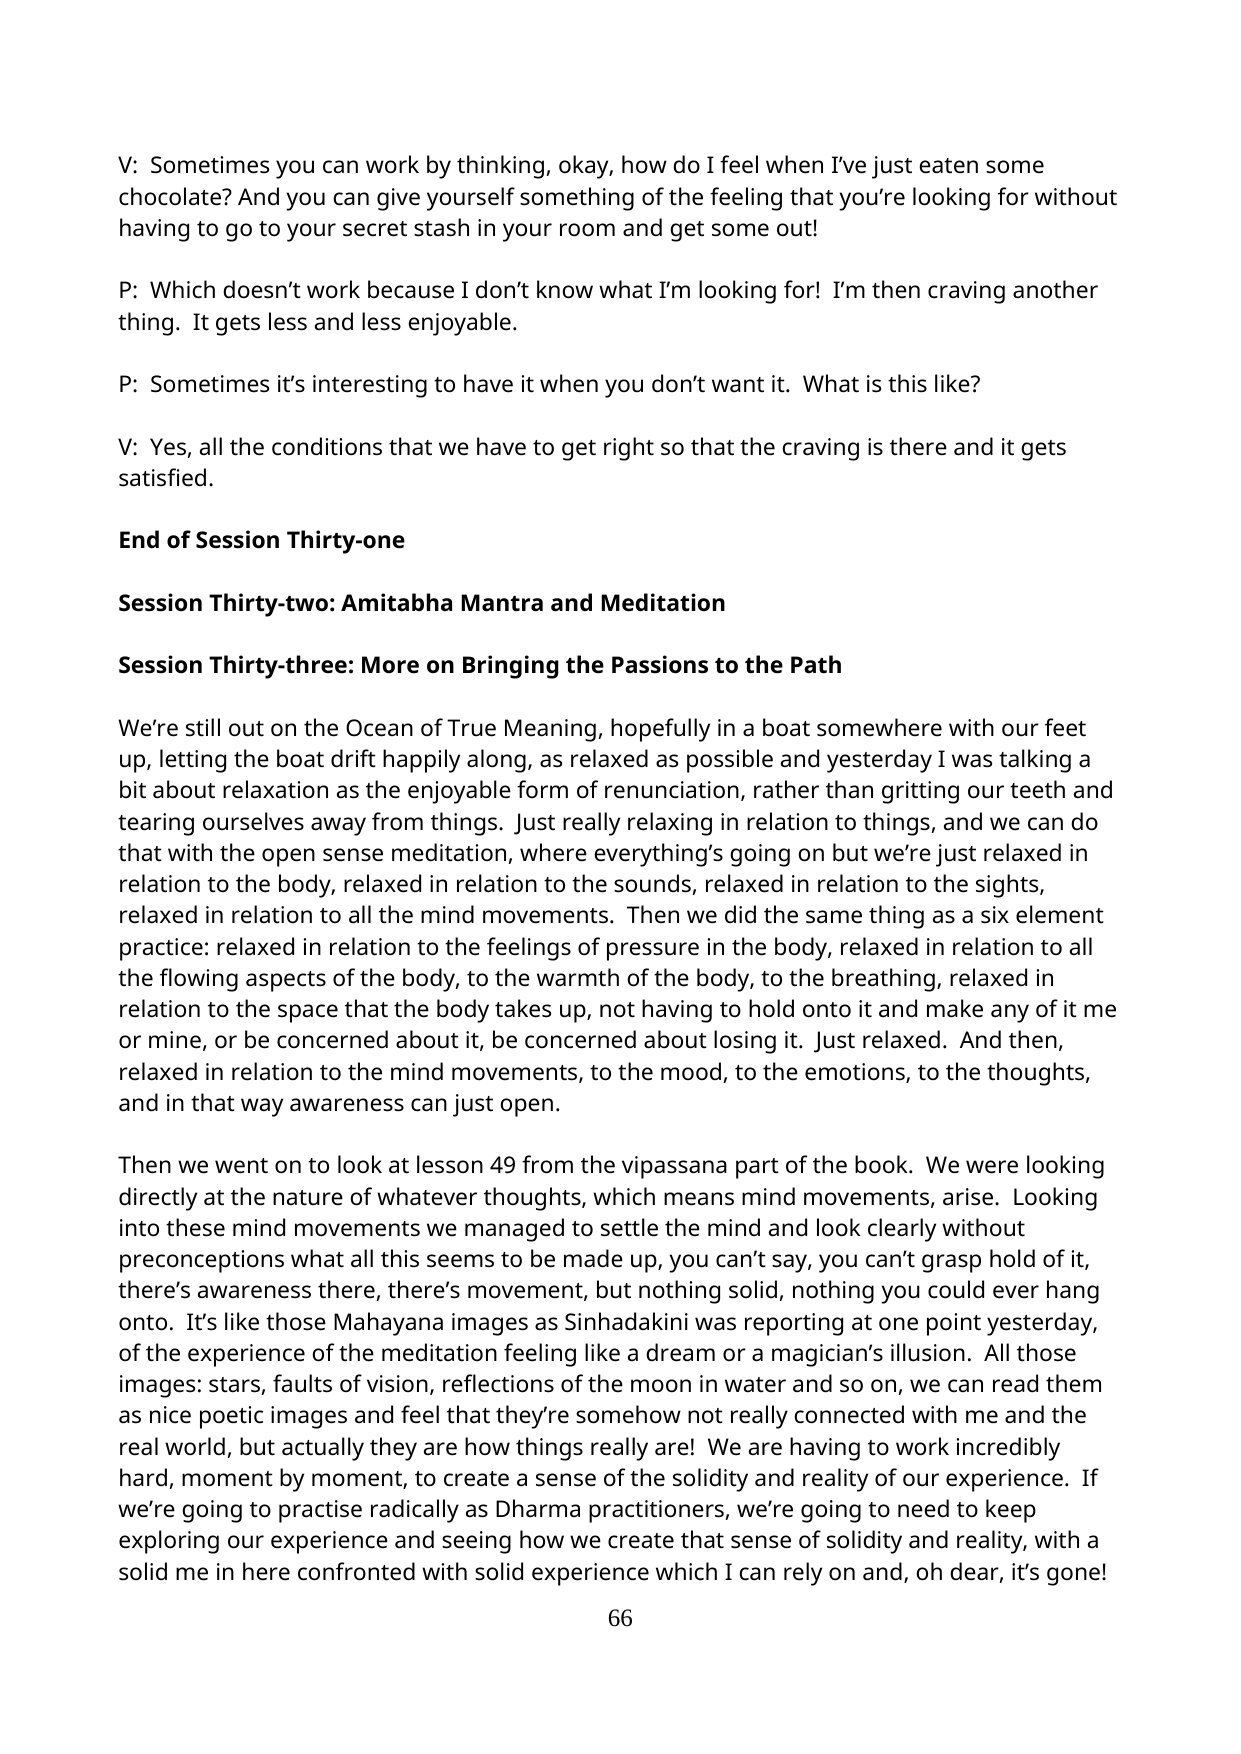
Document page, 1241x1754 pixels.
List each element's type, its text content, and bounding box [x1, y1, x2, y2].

text End of Session Thirty-one [118, 524, 1122, 556]
text V: Sometimes you can work by thinking, okay, how do I feel when I’ve just eaten some chocolate? And you can give yourself something of the feeling that you’re looking for without having to go to your secret stash in your room and get some out! [118, 149, 1122, 243]
text We’re still out on the Ocean of True Meaning, hopefully in a boat somewhere with our feet up, letting the boat drift happily along, as relaxed as possible and yesterday I was talking a bit about relaxation as the enjoyable form of renunciation, rather than gritting our teeth and tearing ourselves away from things. Just really relaxing in relation to things, and we can do that with the open sense meditation, where everything’s going on but we’re just relaxed in relation to the body, relaxed in relation to the sounds, relaxed in relation to the sights, relaxed in relation to all the mind movements. Then we did the same thing as a six element practice: relaxed in relation to the feelings of pressure in the body, relaxed in relation to all the flowing aspects of the body, to the warmth of the body, to the breathing, relaxed in relation to the space that the body takes up, not having to hold onto it and make any of it me or mine, or be concerned about it, be concerned about losing it. Just relaxed. And then, relaxed in relation to the mind movements, to the mood, to the emotions, to the thoughts, and in that way awareness can just open. [118, 712, 1122, 1118]
text Session Thirty-two: Amitabha Mantra and Meditation [118, 587, 1122, 618]
text Session Thirty-three: More on Bringing the Passions to the Path [118, 649, 1122, 681]
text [118, 1149, 1122, 1587]
text V: Yes, all the conditions that we have to get right so that the craving is there and it gets satisfied. [118, 431, 1122, 493]
text P: Which doesn’t work because I don’t know what I’m looking for! I’m then craving another thing. It gets less and less enjoyable. [118, 274, 1122, 337]
text P: Sometimes it’s interesting to have it when you don’t want it. What is this like? [118, 368, 1122, 399]
